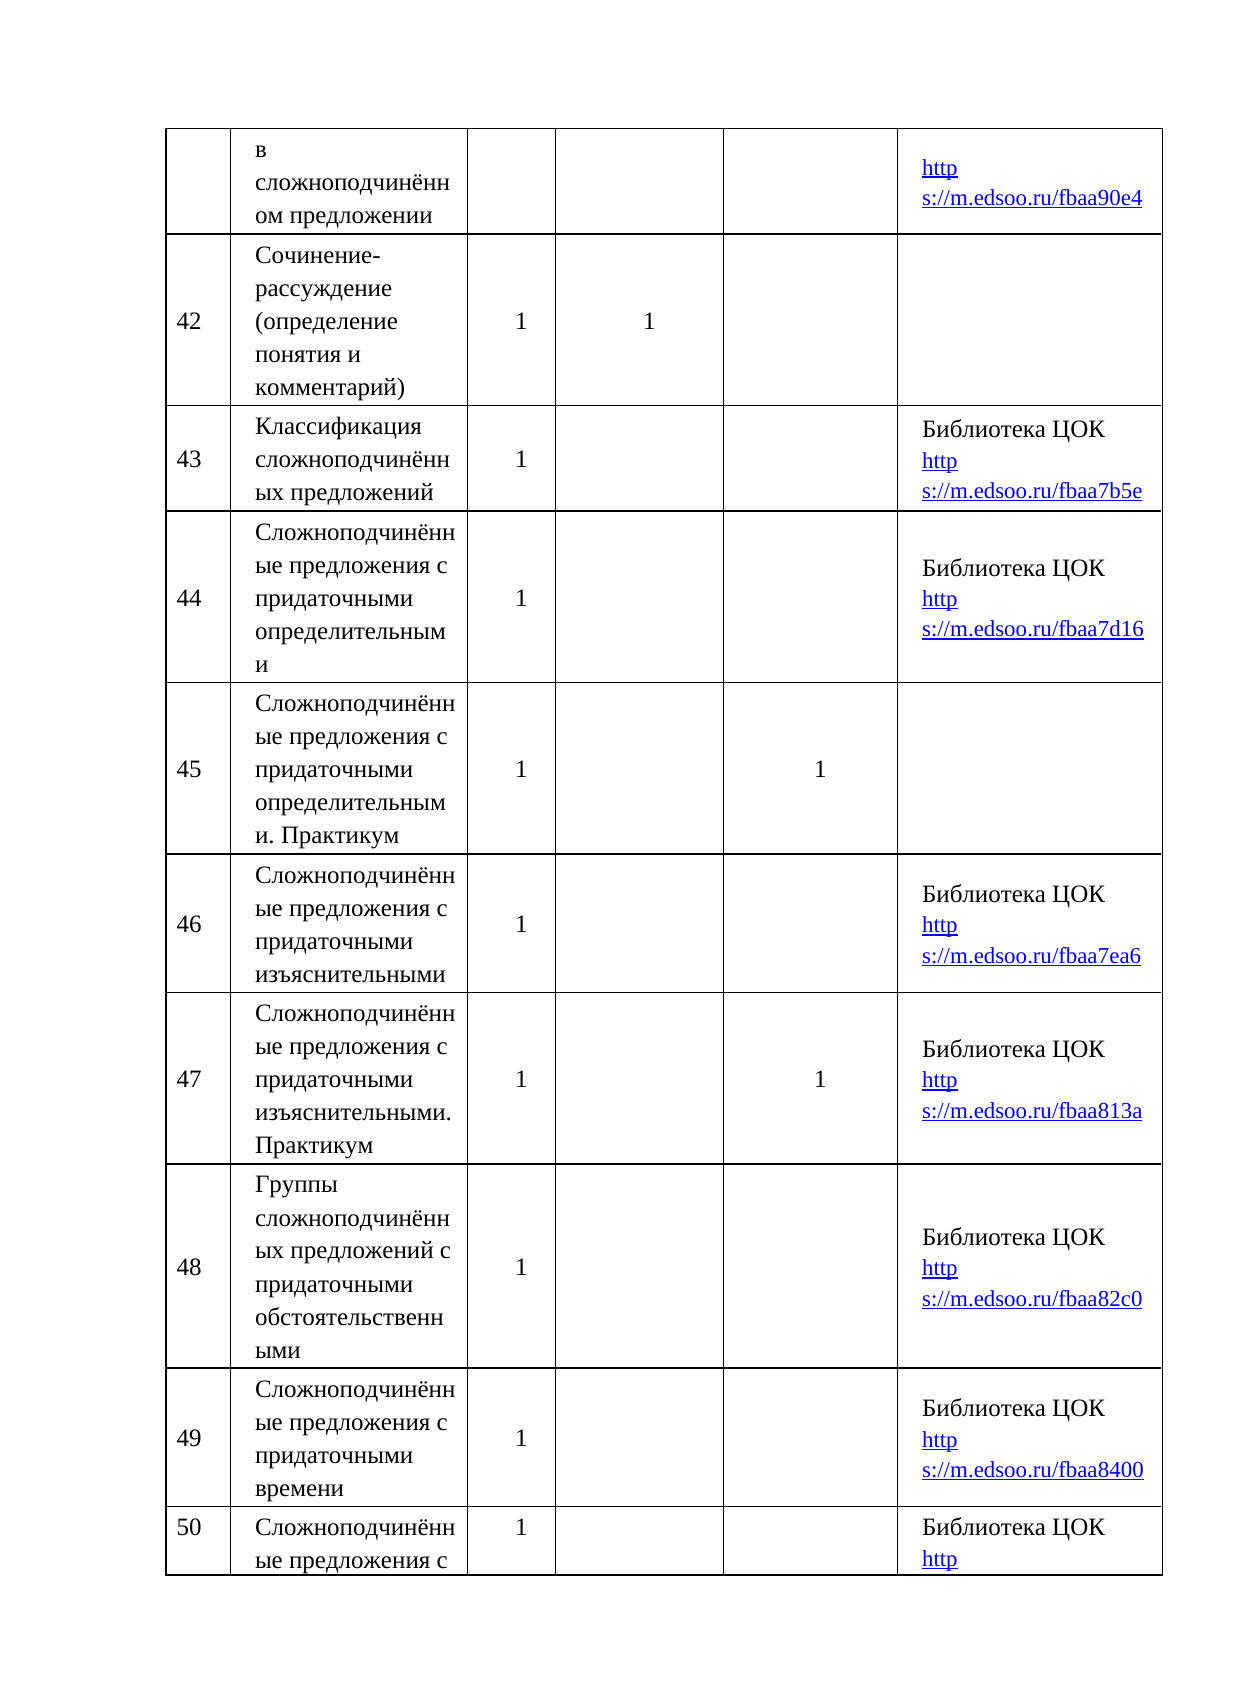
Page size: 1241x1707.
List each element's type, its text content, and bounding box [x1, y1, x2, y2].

table_cell [556, 855, 723, 991]
table_cell [724, 129, 897, 233]
table_cell 45 [167, 683, 230, 853]
table_cell [556, 512, 723, 681]
table_cell [724, 1507, 897, 1574]
table_cell [898, 681, 1162, 853]
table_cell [231, 1507, 467, 1574]
table_cell Библиотека ЦОК https://m.edsoo.ru/fbaa8400 [898, 1367, 1162, 1506]
table_cell Группы сложноподчинённых предложений с придаточными обстоятельственными [231, 1165, 467, 1367]
table_cell Сложноподчинённые предложения с придаточными времени [231, 1369, 467, 1506]
table_cell [724, 1165, 897, 1367]
table_cell Библиотека ЦОК https://m.edsoo.ru/fbaa82c0 [898, 1163, 1162, 1367]
table_cell 1 [468, 1369, 555, 1506]
table_cell 1 [468, 855, 555, 991]
table_cell Сочинение-рассуждение (определение понятия и комментарий) [231, 235, 467, 404]
table_cell 43 [167, 406, 230, 510]
table_cell 47 [167, 993, 230, 1163]
table_cell [724, 855, 897, 991]
table_cell 44 [167, 512, 230, 681]
table_cell [556, 406, 723, 510]
table_cell 1 [468, 235, 555, 404]
table_cell [556, 1369, 723, 1506]
table_cell 1 [556, 235, 723, 404]
table_cell 46 [167, 855, 230, 991]
table_cell [724, 235, 897, 404]
table_cell [556, 993, 723, 1163]
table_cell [898, 129, 1162, 233]
table_cell 49 [167, 1369, 230, 1506]
table_cell Классификация сложноподчинённых предложений [231, 406, 467, 510]
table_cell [898, 1506, 1162, 1574]
table_cell [724, 1369, 897, 1506]
table_cell 41 [167, 129, 230, 233]
table_cell 1 [724, 683, 897, 853]
table_cell 1 [468, 129, 555, 233]
table_cell [898, 233, 1162, 404]
table_cell Библиотека ЦОК https://m.edsoo.ru/fbaa7b5e [898, 405, 1162, 510]
table_cell [556, 129, 723, 233]
table_cell Сложноподчинённые предложения с придаточными определительными [231, 512, 467, 681]
table_cell 1 [468, 406, 555, 510]
table_cell 1 [724, 993, 897, 1163]
table_cell [556, 1507, 723, 1574]
table_cell Библиотека ЦОК https://m.edsoo.ru/fbaa813a [898, 991, 1162, 1163]
table_cell [724, 406, 897, 510]
table_cell Сложноподчинённые предложения с придаточными определительными. Практикум [231, 683, 467, 853]
table_cell 48 [167, 1165, 230, 1367]
table_cell 1 [468, 512, 555, 681]
table_cell Библиотека ЦОК https://m.edsoo.ru/fbaa7ea6 [898, 853, 1162, 991]
table_cell 1 [468, 1507, 555, 1574]
table_cell 42 [167, 235, 230, 404]
table_cell 1 [468, 1165, 555, 1367]
table_cell [556, 683, 723, 853]
table_cell Библиотека ЦОК https://m.edsoo.ru/fbaa7d16 [898, 510, 1162, 681]
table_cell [231, 129, 467, 233]
table_cell 1 [468, 683, 555, 853]
table_cell Сложноподчинённые предложения с придаточными изъяснительными [231, 855, 467, 991]
table_cell 50 [167, 1507, 230, 1574]
table_cell [724, 512, 897, 681]
table_cell Сложноподчинённые предложения с придаточными изъяснительными. Практикум [231, 993, 467, 1163]
table_cell 1 [468, 993, 555, 1163]
table_cell [556, 1165, 723, 1367]
